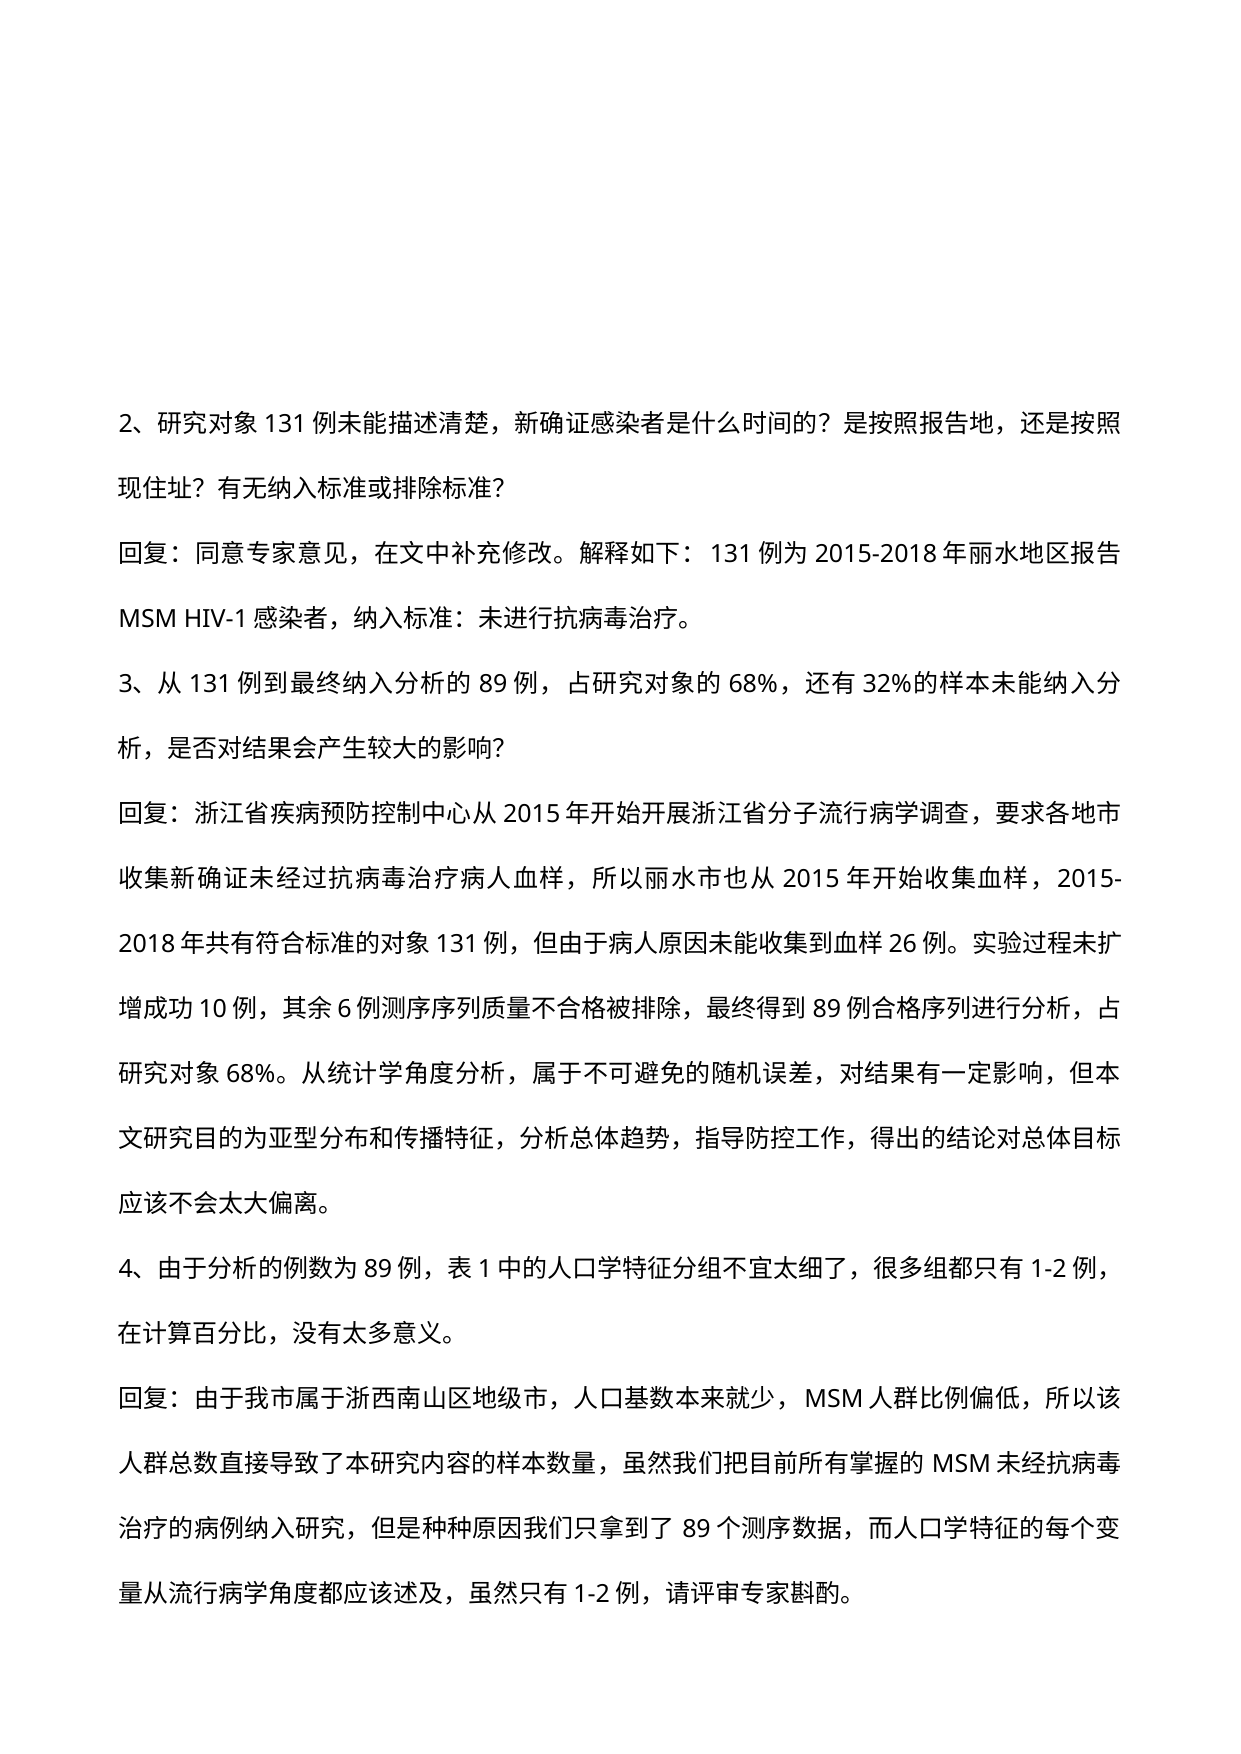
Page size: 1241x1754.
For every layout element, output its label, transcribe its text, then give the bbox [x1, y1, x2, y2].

list 研究对象131例未能描述清楚，新确证感染者是什么时间的？是按照报告地，还是按照现住址？有无纳入标准或排除标准？ [117, 389, 1122, 519]
list 由于分析的例数为89例，表1中的人口学特征分组不宜太细了，很多组都只有1-2例，在计算百分比，没有太多意义。 [117, 1234, 1122, 1364]
text 回复：同意专家意见，在文中补充修改。解释如下：131例为2015-2018年丽水地区报告MSM HIV-1感染者，纳入标准：未进行抗病毒治疗。 [118, 519, 1122, 649]
text 回复：由于我市属于浙西南山区地级市，人口基数本来就少，MSM人群比例偏低，所以该人群总数直接导致了本研究内容的样本数量，虽然我们把目前所有掌握的MSM未经抗病毒治疗的病例纳入研究，但是种种原因我们只拿到了89个测序数据，而人口学特征的每个变量从流行病学角度都应该述及，虽然只有1-2例，请评审专家斟酌。 [118, 1364, 1122, 1624]
text 回复：浙江省疾病预防控制中心从2015年开始开展浙江省分子流行病学调查，要求各地市收集新确证未经过抗病毒治疗病人血样，所以丽水市也从2015年开始收集血样，2015-2018年共有符合标准的对象131例，但由于病人原因未能收集到血样26例。实验过程未扩增成功10例，其余6例测序序列质量不合格被排除，最终得到89例合格序列进行分析，占研究对象68%。从统计学角度分析，属于不可避免的随机误差，对结果有一定影响，但本文研究目的为亚型分布和传播特征，分析总体趋势，指导防控工作，得出的结论对总体目标应该不会太大偏离。 [118, 779, 1122, 1234]
list 从131例到最终纳入分析的89例，占研究对象的68%，还有32%的样本未能纳入分析，是否对结果会产生较大的影响？ [117, 649, 1122, 779]
